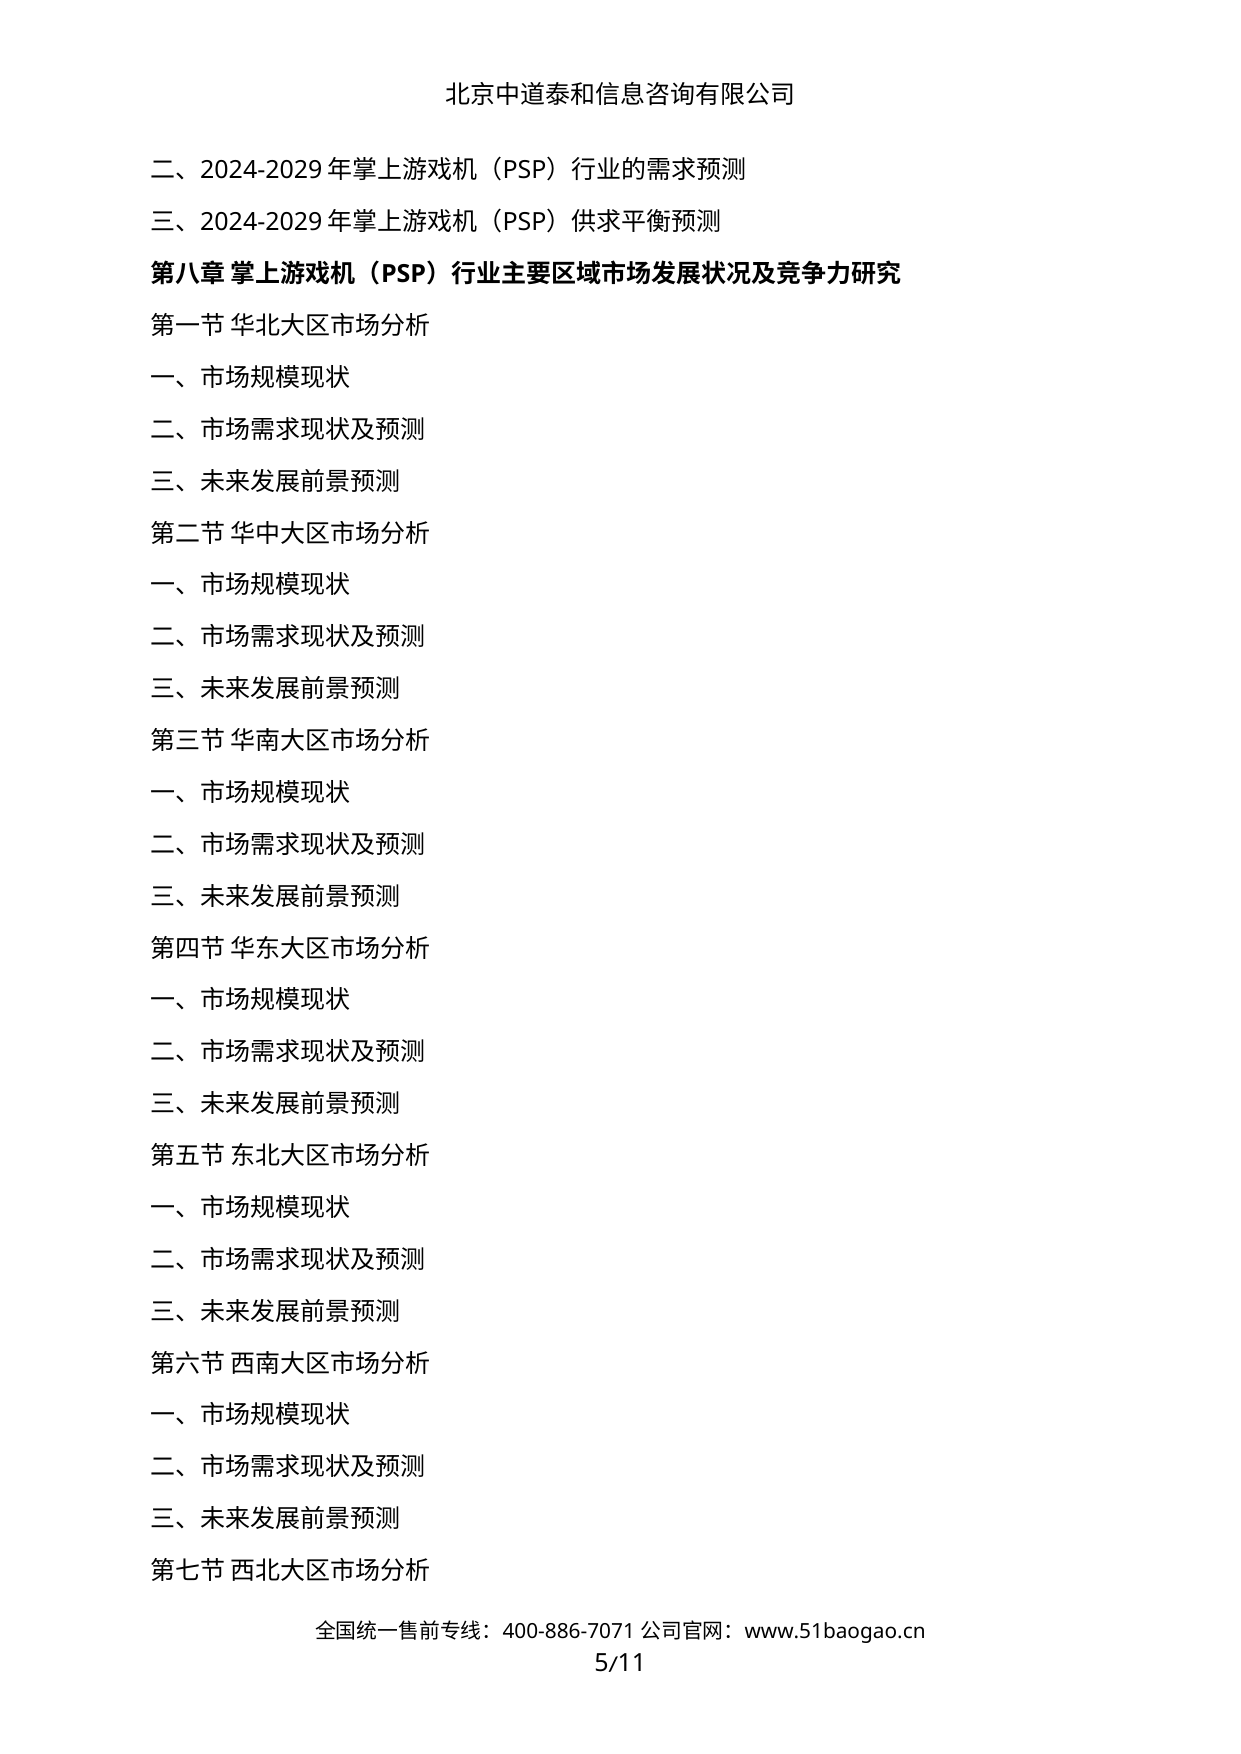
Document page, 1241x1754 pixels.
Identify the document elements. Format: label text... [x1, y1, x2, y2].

text 二、市场需求现状及预测 [150, 1032, 1090, 1068]
text 一、市场规模现状 [150, 357, 1090, 394]
text 二、市场需求现状及预测 [150, 409, 1090, 446]
text 第五节 东北大区市场分析 [150, 1136, 1090, 1172]
text 三、未来发展前景预测 [150, 669, 1090, 705]
text 二、2024-2029年掌上游戏机（PSP）行业的需求预测 [150, 150, 1090, 186]
text 三、未来发展前景预测 [150, 461, 1090, 497]
text 第一节 华北大区市场分析 [150, 306, 1090, 342]
text 第八章 掌上游戏机（PSP）行业主要区域市场发展状况及竞争力研究 [150, 254, 1090, 290]
text 一、市场规模现状 [150, 980, 1090, 1016]
text 二、市场需求现状及预测 [150, 1239, 1090, 1276]
text 二、市场需求现状及预测 [150, 1447, 1090, 1483]
text 一、市场规模现状 [150, 772, 1090, 809]
text 三、未来发展前景预测 [150, 1499, 1090, 1535]
text 一、市场规模现状 [150, 565, 1090, 601]
text 三、未来发展前景预测 [150, 876, 1090, 912]
text 二、市场需求现状及预测 [150, 824, 1090, 861]
text 第七节 西北大区市场分析 [150, 1551, 1090, 1587]
text 三、未来发展前景预测 [150, 1084, 1090, 1120]
text 三、未来发展前景预测 [150, 1291, 1090, 1327]
text 第四节 华东大区市场分析 [150, 928, 1090, 964]
text 二、市场需求现状及预测 [150, 617, 1090, 653]
text 三、2024-2029年掌上游戏机（PSP）供求平衡预测 [150, 202, 1090, 238]
text 第二节 华中大区市场分析 [150, 513, 1090, 549]
text 第六节 西南大区市场分析 [150, 1343, 1090, 1379]
text 一、市场规模现状 [150, 1395, 1090, 1431]
text 第三节 华南大区市场分析 [150, 721, 1090, 757]
text 一、市场规模现状 [150, 1187, 1090, 1224]
